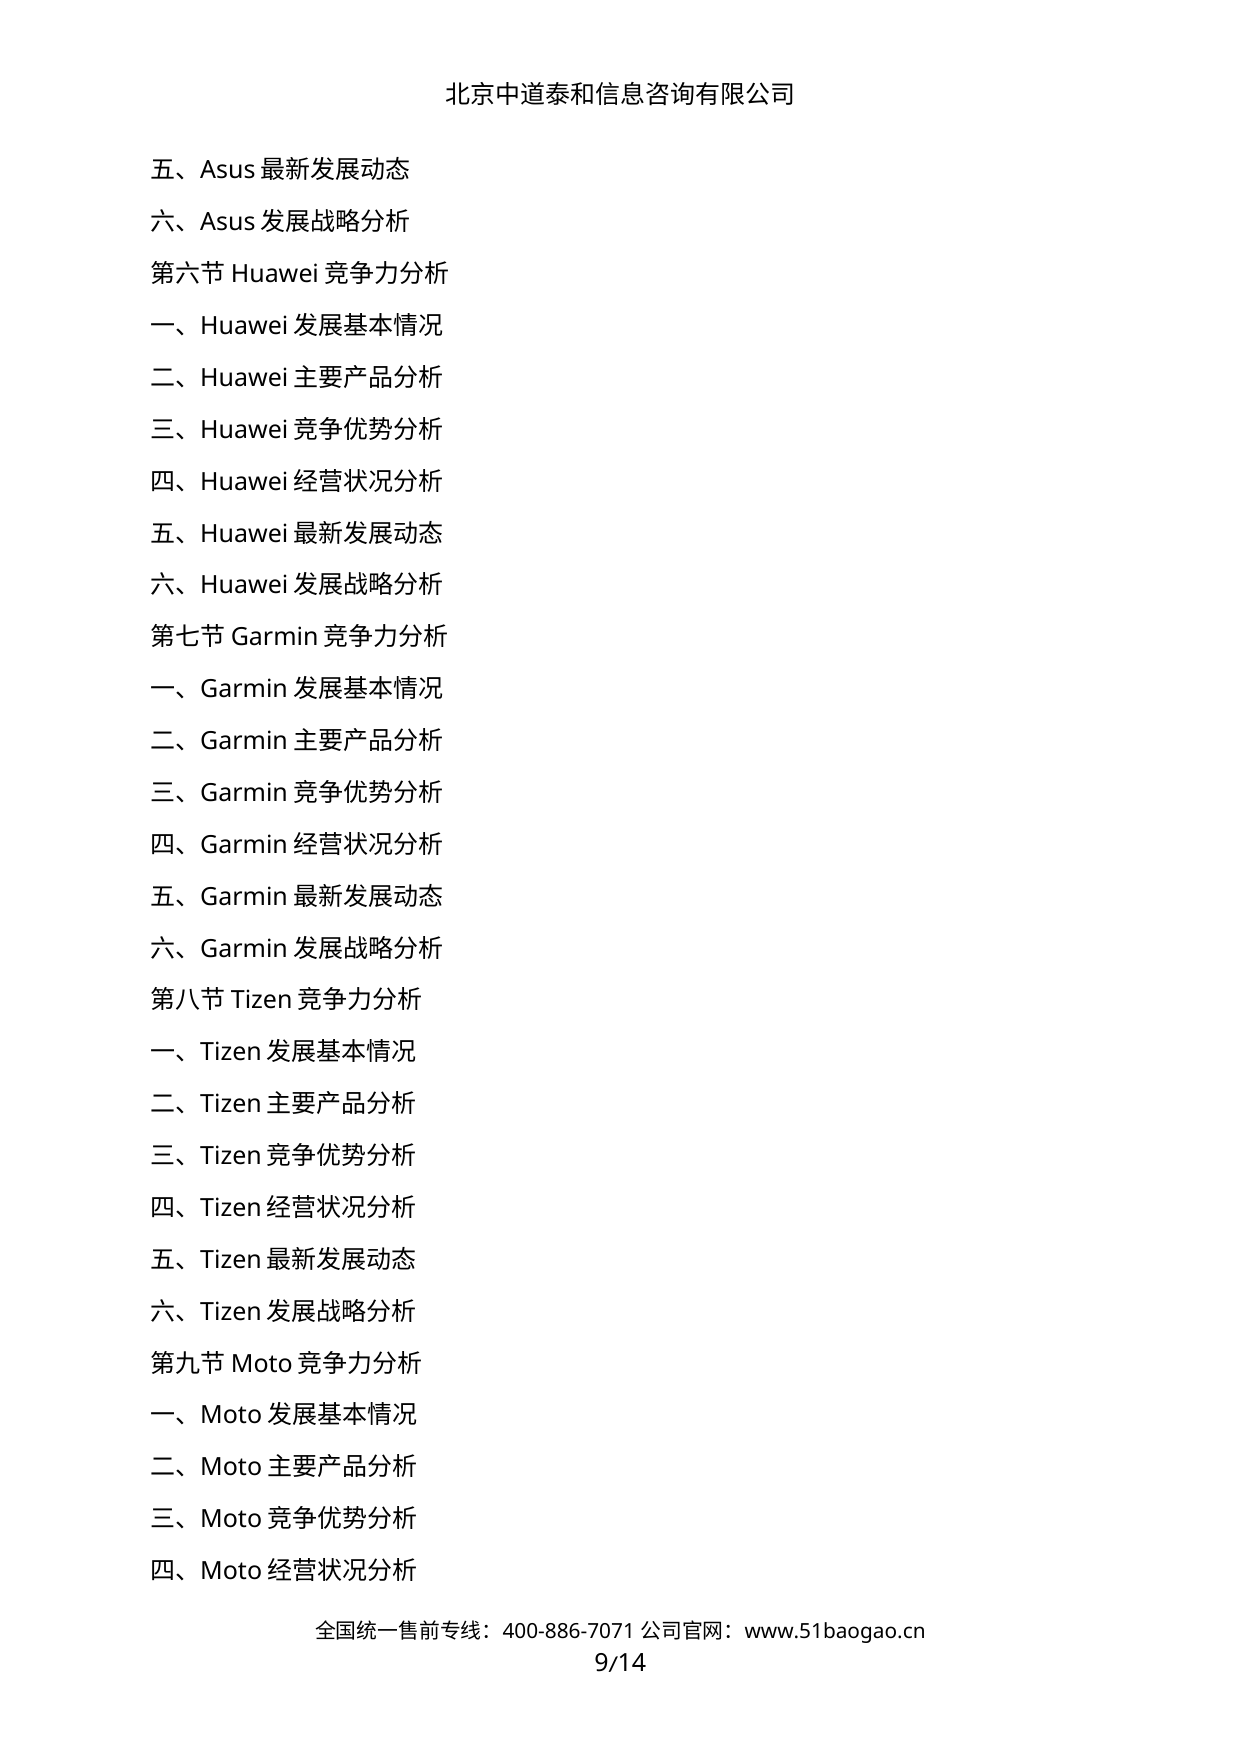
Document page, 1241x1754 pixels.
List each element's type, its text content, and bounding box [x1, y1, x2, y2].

text 五、Huawei最新发展动态 [150, 513, 1090, 549]
text 一、Moto发展基本情况 [150, 1395, 1090, 1431]
text 五、Garmin最新发展动态 [150, 876, 1090, 912]
text 二、Huawei主要产品分析 [150, 357, 1090, 394]
text 第九节 Moto竞争力分析 [150, 1343, 1090, 1379]
text 五、Tizen最新发展动态 [150, 1239, 1090, 1276]
text 一、Tizen发展基本情况 [150, 1032, 1090, 1068]
text 第八节 Tizen竞争力分析 [150, 980, 1090, 1016]
text 三、Garmin竞争优势分析 [150, 772, 1090, 809]
text 四、Huawei经营状况分析 [150, 461, 1090, 497]
text 三、Moto竞争优势分析 [150, 1499, 1090, 1535]
text 第七节 Garmin竞争力分析 [150, 617, 1090, 653]
text 四、Moto经营状况分析 [150, 1551, 1090, 1587]
text 三、Huawei竞争优势分析 [150, 409, 1090, 446]
text 二、Garmin主要产品分析 [150, 721, 1090, 757]
text 一、Garmin发展基本情况 [150, 669, 1090, 705]
text 二、Tizen主要产品分析 [150, 1084, 1090, 1120]
text 六、Huawei发展战略分析 [150, 565, 1090, 601]
text 六、Garmin发展战略分析 [150, 928, 1090, 964]
text 五、Asus最新发展动态 [150, 150, 1090, 186]
text 第六节 Huawei竞争力分析 [150, 254, 1090, 290]
text 四、Tizen经营状况分析 [150, 1187, 1090, 1224]
text 六、Tizen发展战略分析 [150, 1291, 1090, 1327]
text 三、Tizen竞争优势分析 [150, 1136, 1090, 1172]
text 四、Garmin经营状况分析 [150, 824, 1090, 861]
text 一、Huawei发展基本情况 [150, 306, 1090, 342]
text 六、Asus发展战略分析 [150, 202, 1090, 238]
text 二、Moto主要产品分析 [150, 1447, 1090, 1483]
